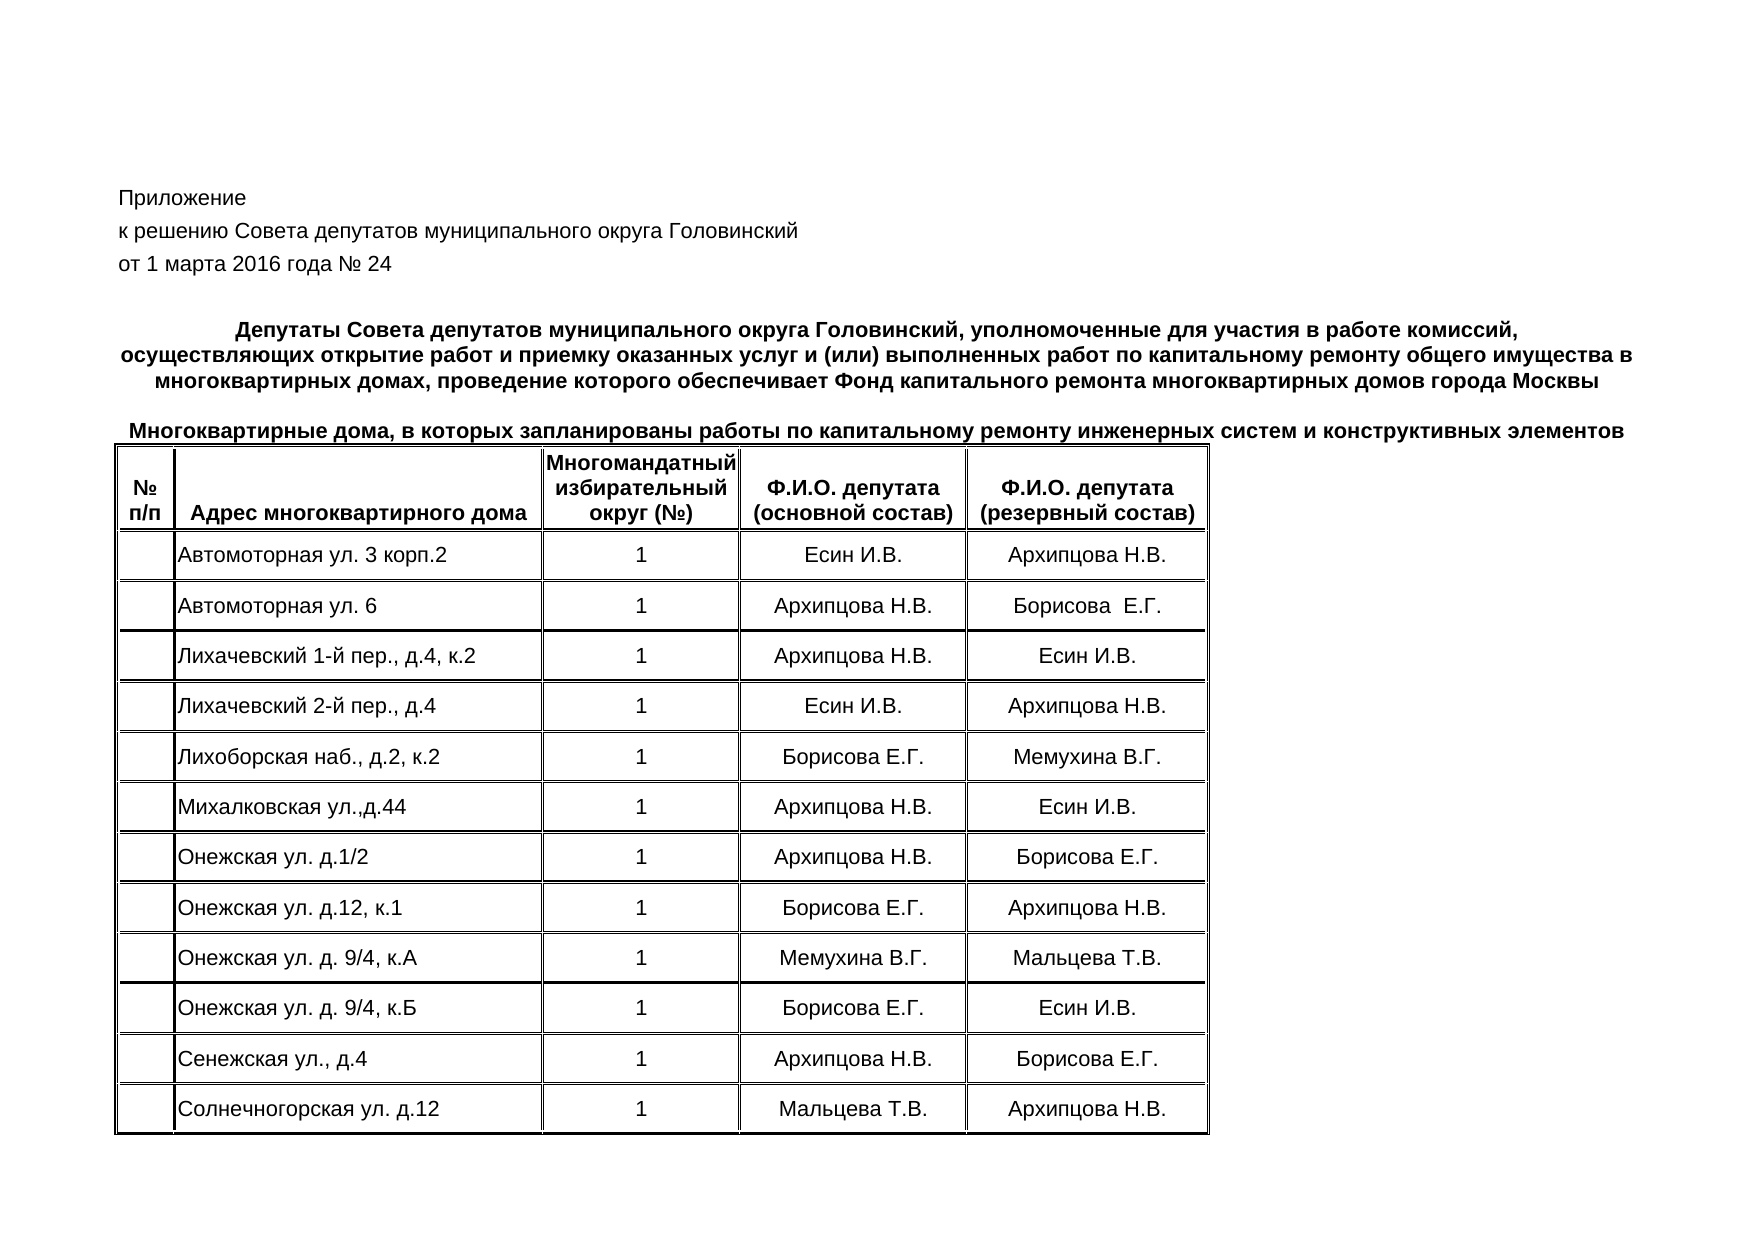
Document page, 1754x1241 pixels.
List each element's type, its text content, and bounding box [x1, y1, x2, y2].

table_cell Солнечногорская ул. д.12 [174, 1085, 542, 1132]
table_cell 1 [544, 934, 738, 981]
table_cell 1 [544, 1035, 738, 1082]
table_cell Архипцова Н.В. [741, 1035, 965, 1082]
table_cell 1 [544, 632, 738, 679]
table_cell Онежская ул. д. 9/4, к.Б [176, 984, 541, 1031]
table_cell Есин И.В. [741, 532, 965, 578]
table_cell 1 [544, 683, 738, 729]
table_cell Онежская ул. д. 9/4, к.А [176, 934, 541, 981]
table_cell [118, 528, 173, 578]
table_cell Есин И.В. [968, 629, 1207, 679]
table_cell [118, 629, 173, 679]
table_cell [118, 730, 173, 780]
table_cell [116, 931, 174, 981]
table_cell Архипцова Н.В. [741, 632, 965, 679]
table_cell Лихачевский 2-й пер., д.4 [176, 683, 541, 729]
table_cell 1 [544, 532, 738, 578]
table_cell 1 [544, 884, 738, 931]
table_cell Борисова Е.Г. [968, 1031, 1207, 1082]
table_cell Архипцова Н.В. [967, 1082, 1208, 1132]
table_cell Мальцева Т.В. [740, 1085, 967, 1132]
table_header Ф.И.О. депутата (резервный состав) [967, 447, 1207, 528]
table_cell [118, 579, 173, 629]
table_cell Мемухина В.Г. [741, 934, 965, 981]
table_header Адрес многоквартирного дома [174, 447, 542, 528]
table_cell Архипцова Н.В. [741, 783, 965, 830]
table_cell [118, 880, 173, 931]
table_cell Лихачевский 1-й пер., д.4, к.2 [176, 632, 541, 679]
table_cell Есин И.В. [741, 683, 965, 729]
table_cell Архипцова Н.В. [741, 834, 965, 880]
table_header Многомандатный избирательный округ (№) [543, 447, 740, 528]
table_cell Борисова Е.Г. [741, 733, 965, 780]
table_cell Автомоторная ул. 6 [176, 582, 541, 629]
text Приложение [118, 185, 1636, 210]
text Многоквартирные дома, в которых запланированы работы по капитальному ремонту инженерных систем и конструктивных элементов [118, 418, 1636, 443]
table_cell 1 [544, 733, 738, 780]
text от 1 марта 2016 года № 24 [118, 251, 1636, 276]
table_cell 1 [544, 582, 738, 629]
table_cell Борисова Е.Г. [741, 984, 965, 1031]
table_cell Лихоборская наб., д.2, к.2 [176, 733, 541, 780]
table_cell Борисова Е.Г. [968, 579, 1207, 629]
table_cell Борисова Е.Г. [741, 884, 965, 931]
table_cell Мальцева Т.В. [967, 931, 1208, 981]
table_cell 1 [544, 984, 738, 1031]
table_cell Сенежская ул., д.4 [176, 1035, 541, 1082]
table_cell Архипцова Н.В. [968, 880, 1207, 931]
table_cell Есин И.В. [968, 981, 1207, 1031]
table_cell Онежская ул. д.12, к.1 [176, 884, 541, 931]
table_cell 1 [544, 834, 738, 880]
table_cell 1 [544, 783, 738, 830]
table_cell 1 [543, 1085, 740, 1132]
table_cell Архипцова Н.В. [968, 679, 1207, 729]
table_cell [116, 780, 174, 830]
text к решению Совета депутатов муниципального округа Головинский [118, 218, 1636, 243]
table_cell Онежская ул. д.1/2 [176, 834, 541, 880]
table_cell Архипцова Н.В. [741, 582, 965, 629]
table_cell Архипцова Н.В. [968, 528, 1207, 578]
text Депутаты Совета депутатов муниципального округа Головинский, уполномоченные для участия в работе комиссий, осуществляющих открытие работ и приемку оказанных услуг и (или) выполненных работ по капитальному ремонту общего имущества в многоквартирных домах, проведение которого обеспечивает Фонд капитального ремонта многоквартирных домов города Москвы [118, 317, 1636, 393]
table_cell Михалковская ул.,д.44 [176, 783, 541, 830]
table_header Ф.И.О. депутата (основной состав) [740, 447, 967, 528]
table_cell Есин И.В. [967, 780, 1208, 830]
table_cell Мемухина В.Г. [968, 730, 1207, 780]
table_cell [116, 1082, 174, 1132]
table_cell [118, 1031, 173, 1082]
table_cell [118, 679, 173, 729]
table_cell Автомоторная ул. 3 корп.2 [176, 532, 541, 578]
table_cell [118, 830, 173, 880]
table_header № п/п [118, 445, 174, 528]
table_cell [118, 981, 173, 1031]
table_cell Борисова Е.Г. [968, 830, 1207, 880]
